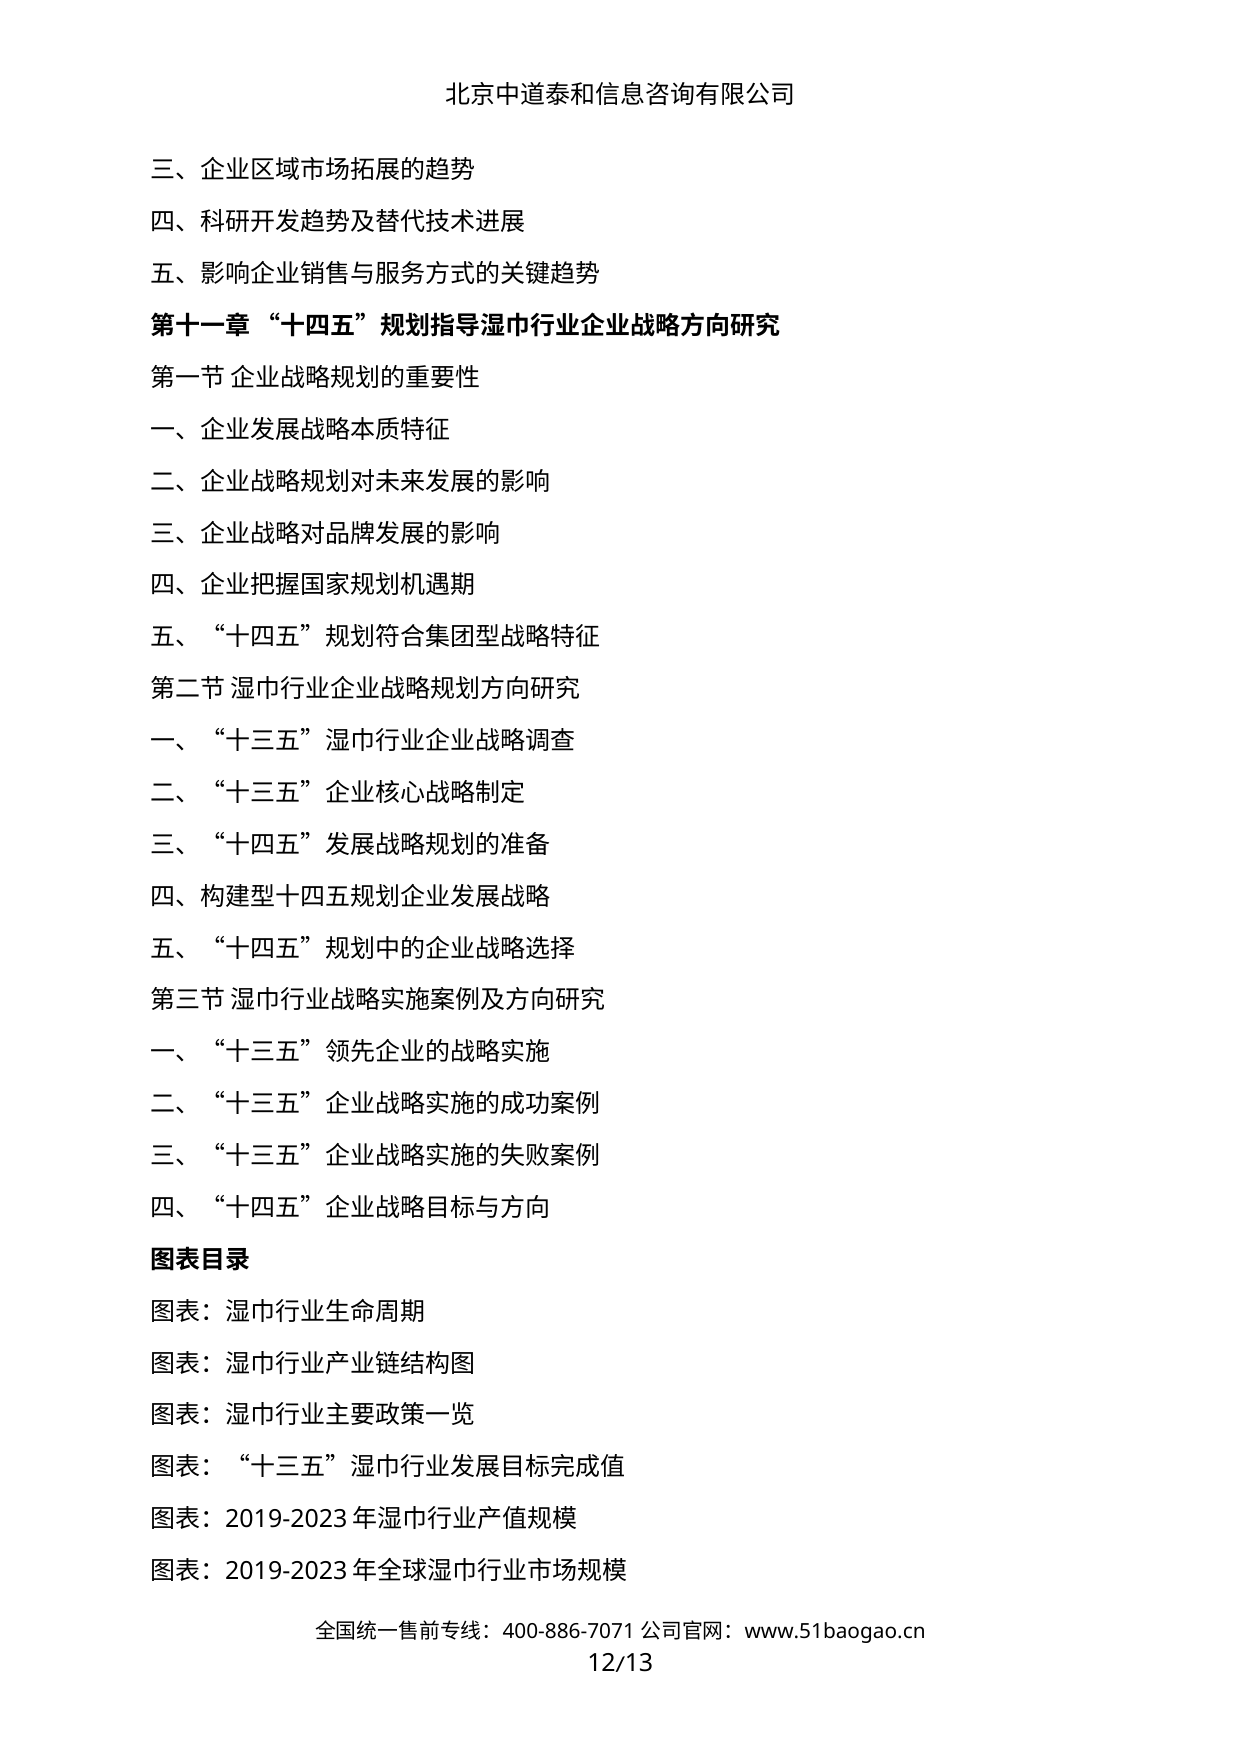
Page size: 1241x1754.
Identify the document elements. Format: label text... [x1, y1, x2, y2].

text 第十一章 “十四五”规划指导湿巾行业企业战略方向研究 [150, 306, 1090, 342]
text 三、企业战略对品牌发展的影响 [150, 513, 1090, 549]
text 五、影响企业销售与服务方式的关键趋势 [150, 254, 1090, 290]
text 图表：湿巾行业产业链结构图 [150, 1343, 1090, 1379]
text 四、“十四五”企业战略目标与方向 [150, 1187, 1090, 1224]
text 图表：2019-2023年全球湿巾行业市场规模 [150, 1551, 1090, 1587]
text 图表：湿巾行业生命周期 [150, 1291, 1090, 1327]
text 第三节 湿巾行业战略实施案例及方向研究 [150, 980, 1090, 1016]
text 二、企业战略规划对未来发展的影响 [150, 461, 1090, 497]
text 三、企业区域市场拓展的趋势 [150, 150, 1090, 186]
text 三、“十四五”发展战略规划的准备 [150, 824, 1090, 861]
text 二、“十三五”企业核心战略制定 [150, 772, 1090, 809]
text 图表：“十三五”湿巾行业发展目标完成值 [150, 1447, 1090, 1483]
text 第二节 湿巾行业企业战略规划方向研究 [150, 669, 1090, 705]
text 五、“十四五”规划中的企业战略选择 [150, 928, 1090, 964]
text 图表目录 [150, 1239, 1090, 1276]
text 二、“十三五”企业战略实施的成功案例 [150, 1084, 1090, 1120]
text 五、“十四五”规划符合集团型战略特征 [150, 617, 1090, 653]
text 四、科研开发趋势及替代技术进展 [150, 202, 1090, 238]
text 三、“十三五”企业战略实施的失败案例 [150, 1136, 1090, 1172]
text 四、构建型十四五规划企业发展战略 [150, 876, 1090, 912]
text 图表：湿巾行业主要政策一览 [150, 1395, 1090, 1431]
text 四、企业把握国家规划机遇期 [150, 565, 1090, 601]
text 一、“十三五”领先企业的战略实施 [150, 1032, 1090, 1068]
text 第一节 企业战略规划的重要性 [150, 357, 1090, 394]
text 一、企业发展战略本质特征 [150, 409, 1090, 446]
text 图表：2019-2023年湿巾行业产值规模 [150, 1499, 1090, 1535]
text 一、“十三五”湿巾行业企业战略调查 [150, 721, 1090, 757]
